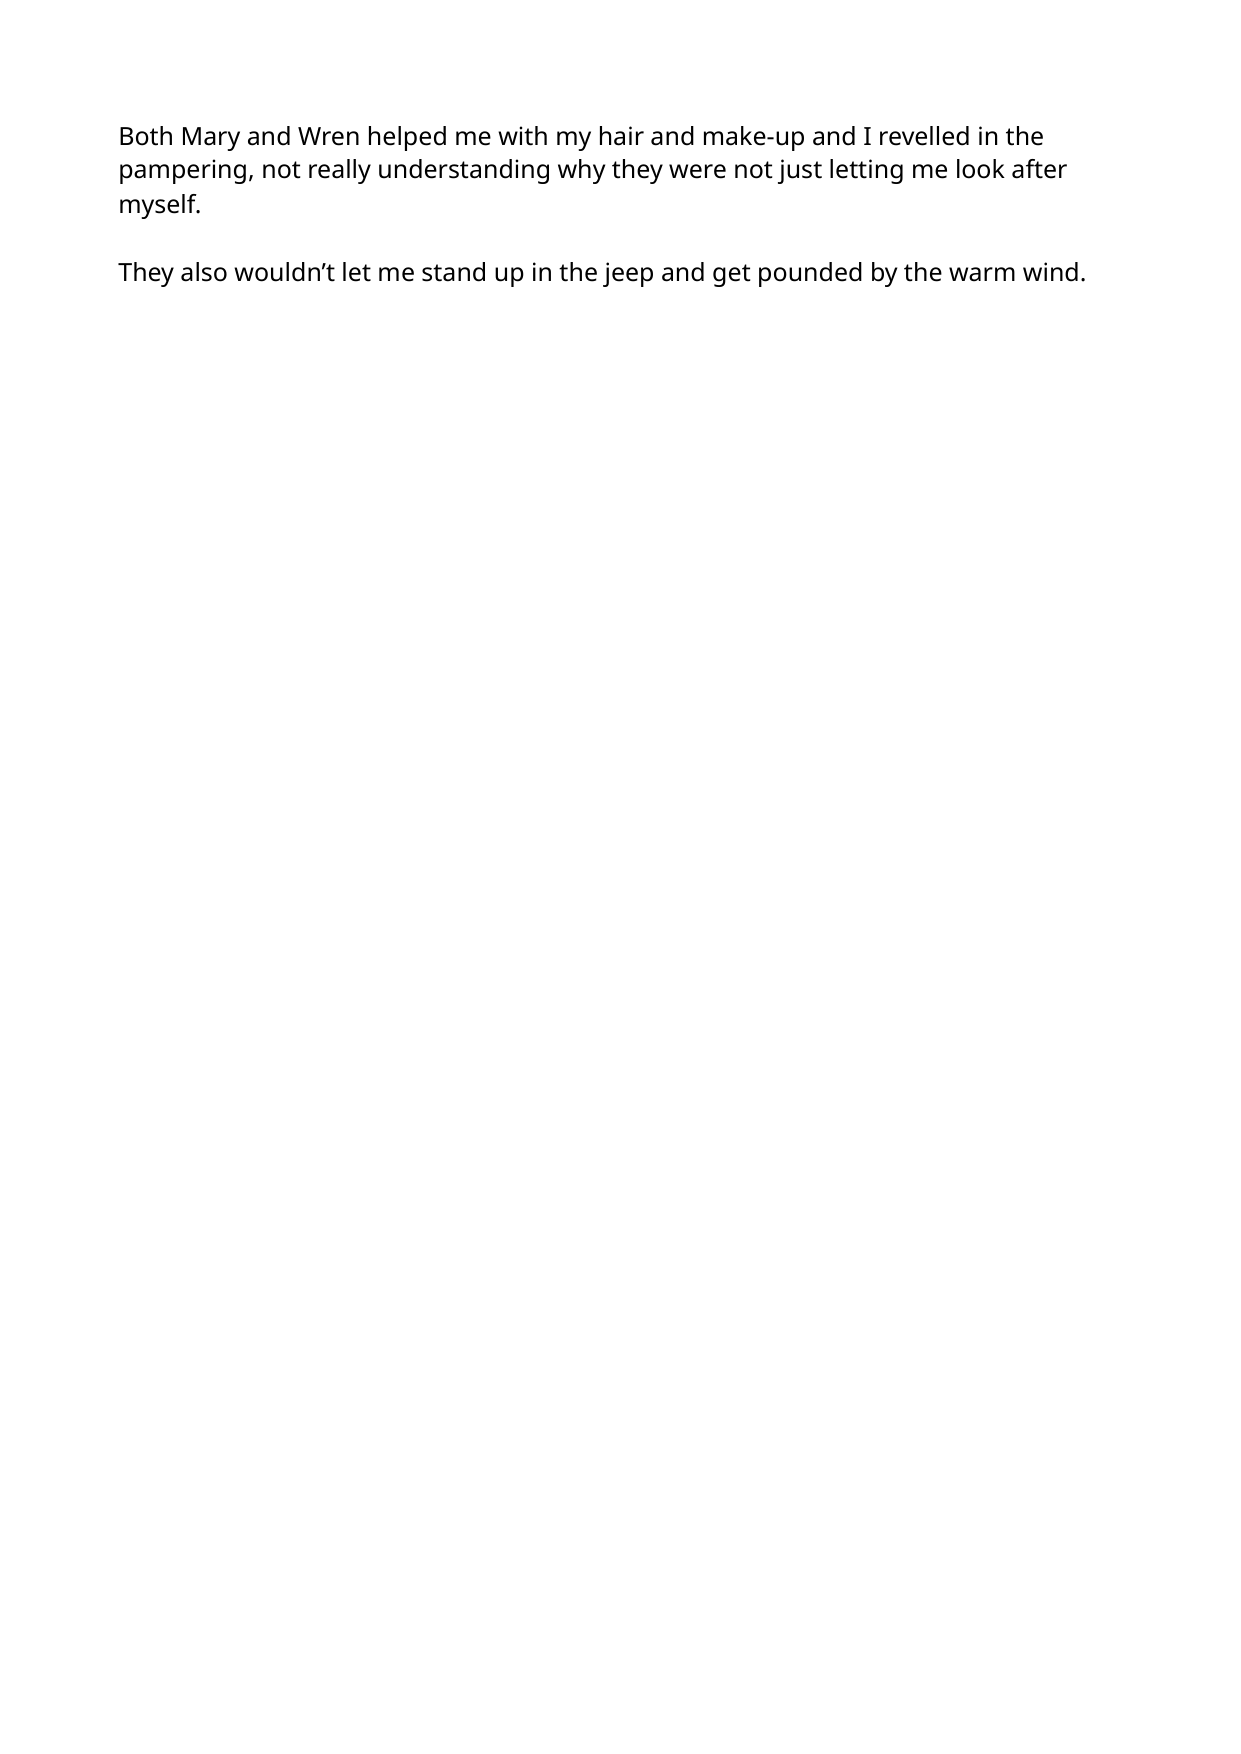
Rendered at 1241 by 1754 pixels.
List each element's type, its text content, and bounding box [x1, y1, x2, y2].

text They also wouldn’t let me stand up in the jeep and get pounded by the warm wind. [118, 254, 1122, 288]
text Both Mary and Wren helped me with my hair and make-up and I revelled in the pampering, not really understanding why they were not just letting me look after myself. [118, 118, 1122, 220]
